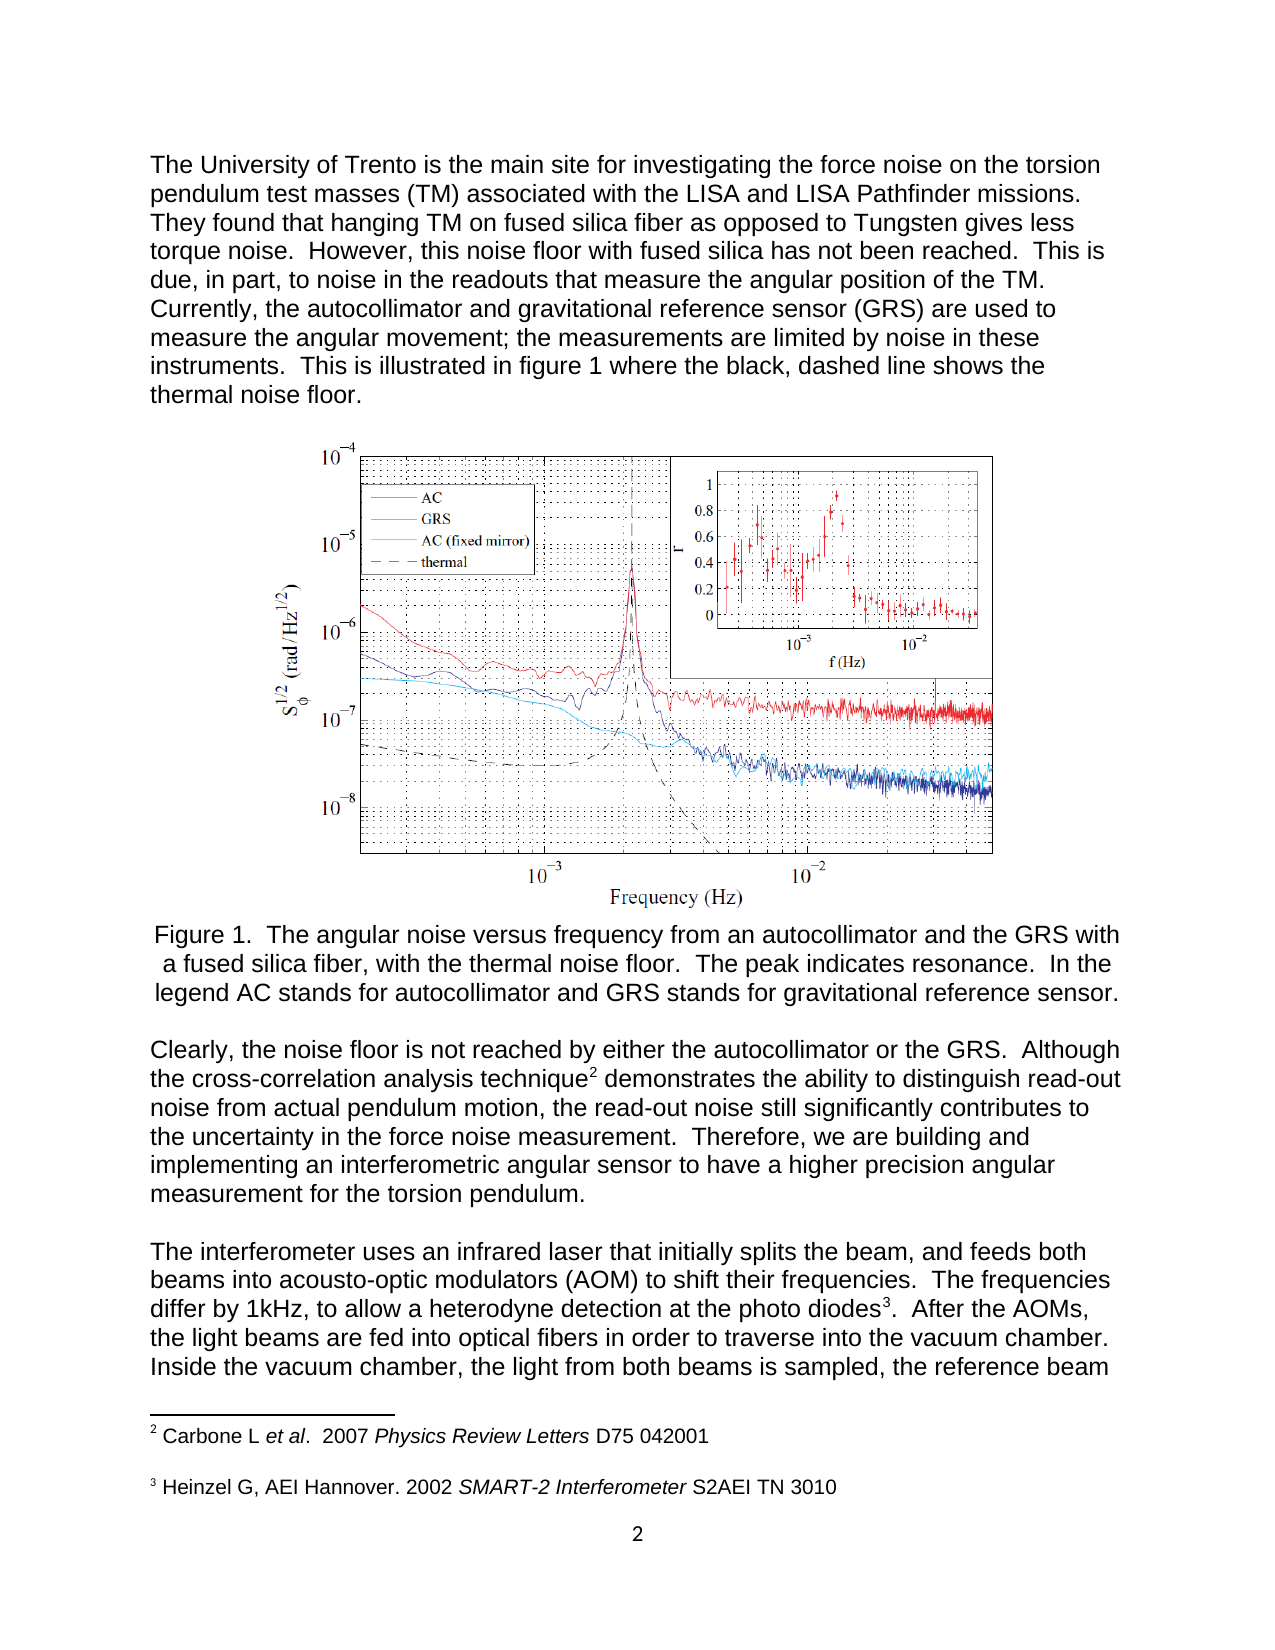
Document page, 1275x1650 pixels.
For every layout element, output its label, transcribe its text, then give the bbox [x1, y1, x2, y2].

text Figure 1. The angular noise versus frequency from an autocollimator and the GRS with a fused silica fiber, with the thermal noise floor. The peak indicates resonance. In the legend AC stands for autocollimator and GRS stands for gravitational reference sensor. [150, 921, 1125, 1007]
picture [262, 437, 1013, 921]
text Clearly, the noise floor is not reached by either the autocollimator or the GRS. Although the cross-correlation analysis technique demonstrates the ability to distinguish read-out noise from actual pendulum motion, the read-out noise still significantly contributes to the uncertainty in the force noise measurement. Therefore, we are building and implementing an interferometric angular sensor to have a higher precision angular measurement for the torsion pendulum. [150, 1036, 1125, 1208]
text The University of Trento is the main site for investigating the force noise on the torsion pendulum test masses (TM) associated with the LISA and LISA Pathfinder missions. They found that hanging TM on fused silica fiber as opposed to Tungsten gives less torque noise. However, this noise floor with fused silica has not been reached. This is due, in part, to noise in the readouts that measure the angular position of the TM. Currently, the autocollimator and gravitational reference sensor (GRS) are used to measure the angular movement; the measurements are limited by noise in these instruments. This is illustrated in figure 1 where the black, dashed line shows the thermal noise floor. [150, 150, 1125, 409]
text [150, 1237, 1125, 1381]
